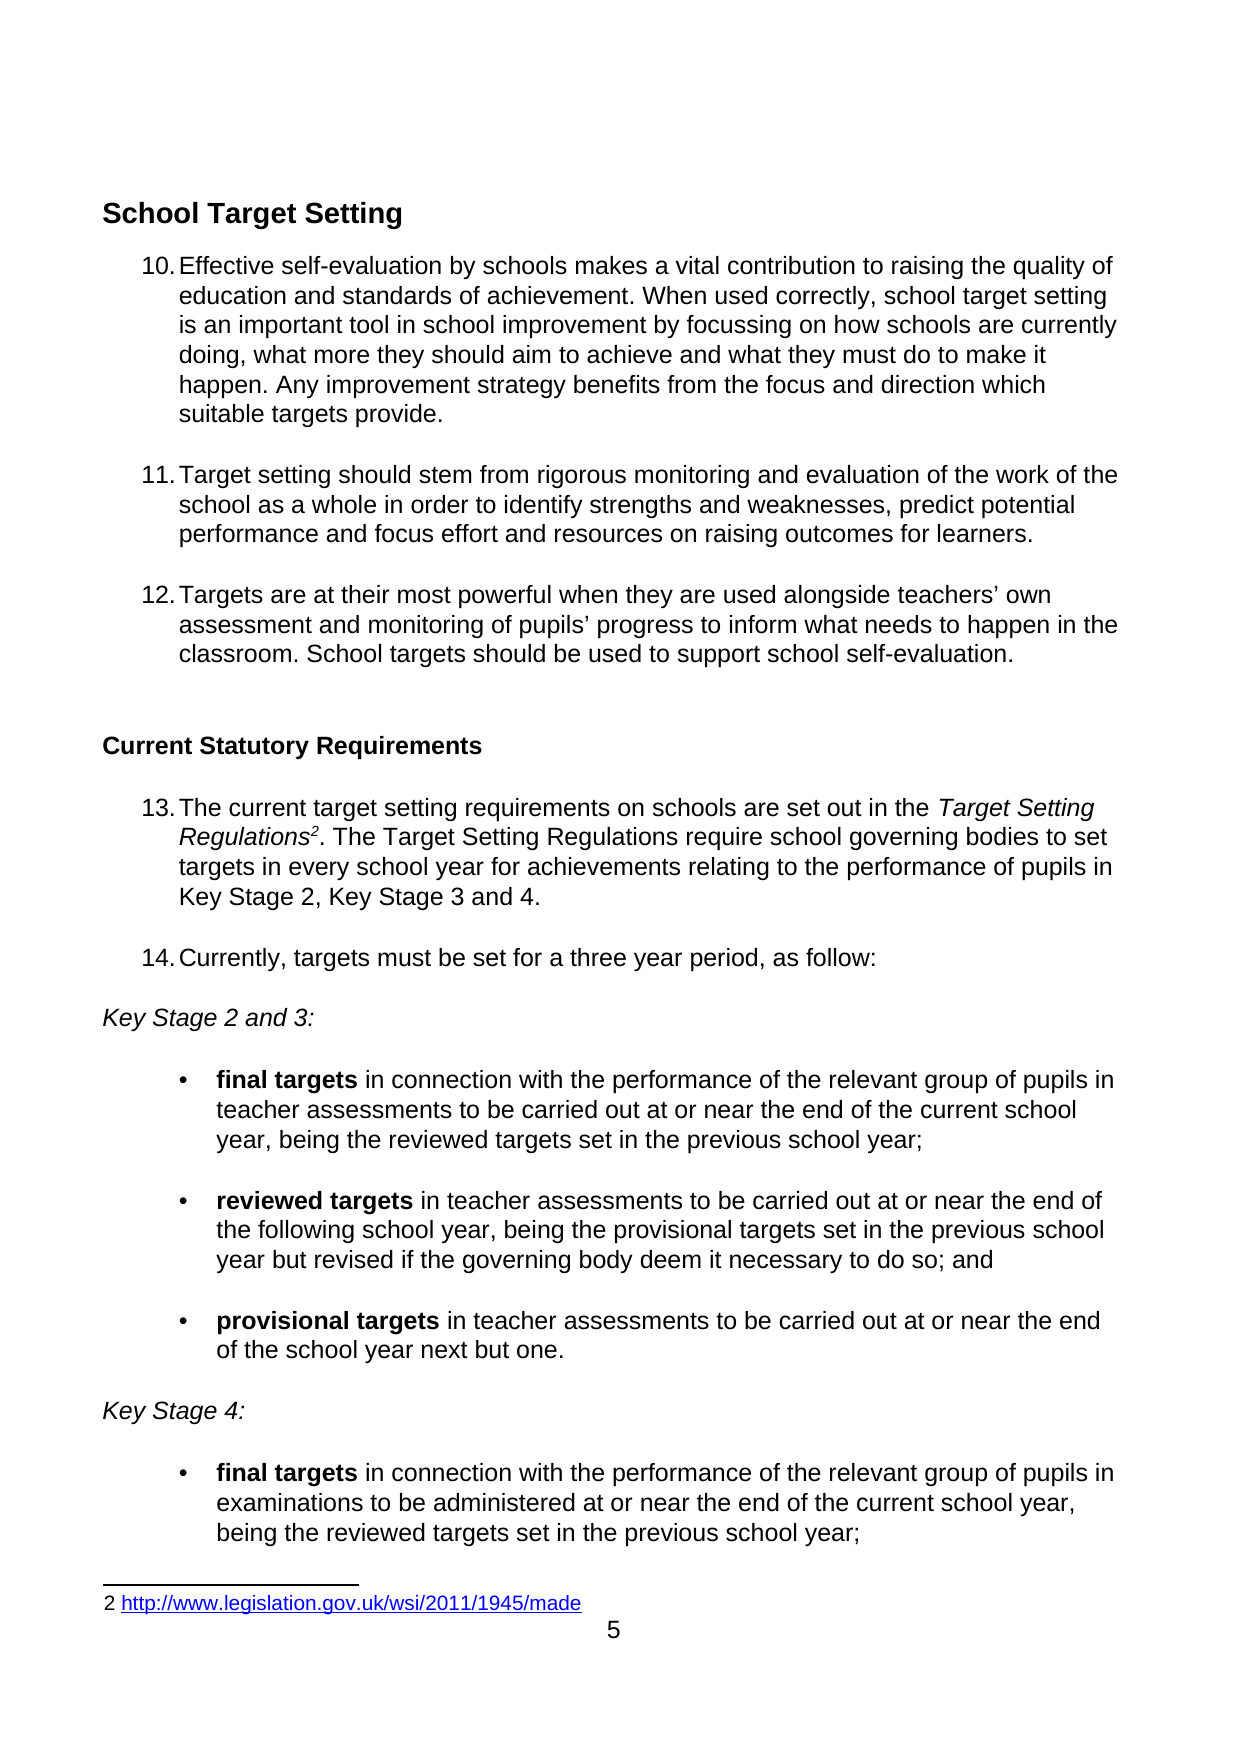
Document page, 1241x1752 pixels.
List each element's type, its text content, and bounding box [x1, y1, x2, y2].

list Target setting should stem from rigorous monitoring and evaluation of the work of the school as a whole in order to identify strengths and weaknesses, predict potential performance and focus effort and resources on raising outcomes for learners. [141, 460, 1123, 548]
list Currently, targets must be set for a three year period, as follow: [141, 942, 1123, 971]
list final targets in connection with the performance of the relevant group of pupils in examinations to be administered at or near the end of the current school year, being the reviewed targets set in the previous school year; [178, 1458, 1123, 1546]
list provisional targets in teacher assessments to be carried out at or near the end of the school year next but one. [178, 1306, 1123, 1364]
subtitle Current Statutory Requirements [102, 731, 1091, 760]
list Targets are at their most powerful when they are used alongside teachers’ own assessment and monitoring of pupils’ progress to inform what needs to happen in the classroom. School targets should be used to support school self-evaluation. [141, 580, 1123, 668]
list final targets in connection with the performance of the relevant group of pupils in teacher assessments to be carried out at or near the end of the current school year, being the reviewed targets set in the previous school year; [178, 1066, 1123, 1153]
list The current target setting requirements on schools are set out in the Target Setting Regulations. The Target Setting Regulations require school governing bodies to set targets in every school year for achievements relating to the performance of pupils in Key Stage 2, Key Stage 3 and 4. [141, 793, 1123, 910]
list reviewed targets in teacher assessments to be carried out at or near the end of the following school year, being the provisional targets set in the previous school year but revised if the governing body deem it necessary to do so; and [178, 1186, 1123, 1273]
list Effective self-evaluation by schools makes a vital contribution to raising the quality of education and standards of achievement. When used correctly, school target setting is an important tool in school improvement by focussing on how schools are currently doing, what more they should aim to achieve and what they must do to make it happen. Any improvement strategy benefits from the focus and direction which suitable targets provide. [141, 251, 1123, 428]
subtitle School Target Setting [102, 196, 1123, 230]
text Key Stage 4: [102, 1396, 1123, 1425]
text Key Stage 2 and 3: [102, 1003, 1123, 1032]
